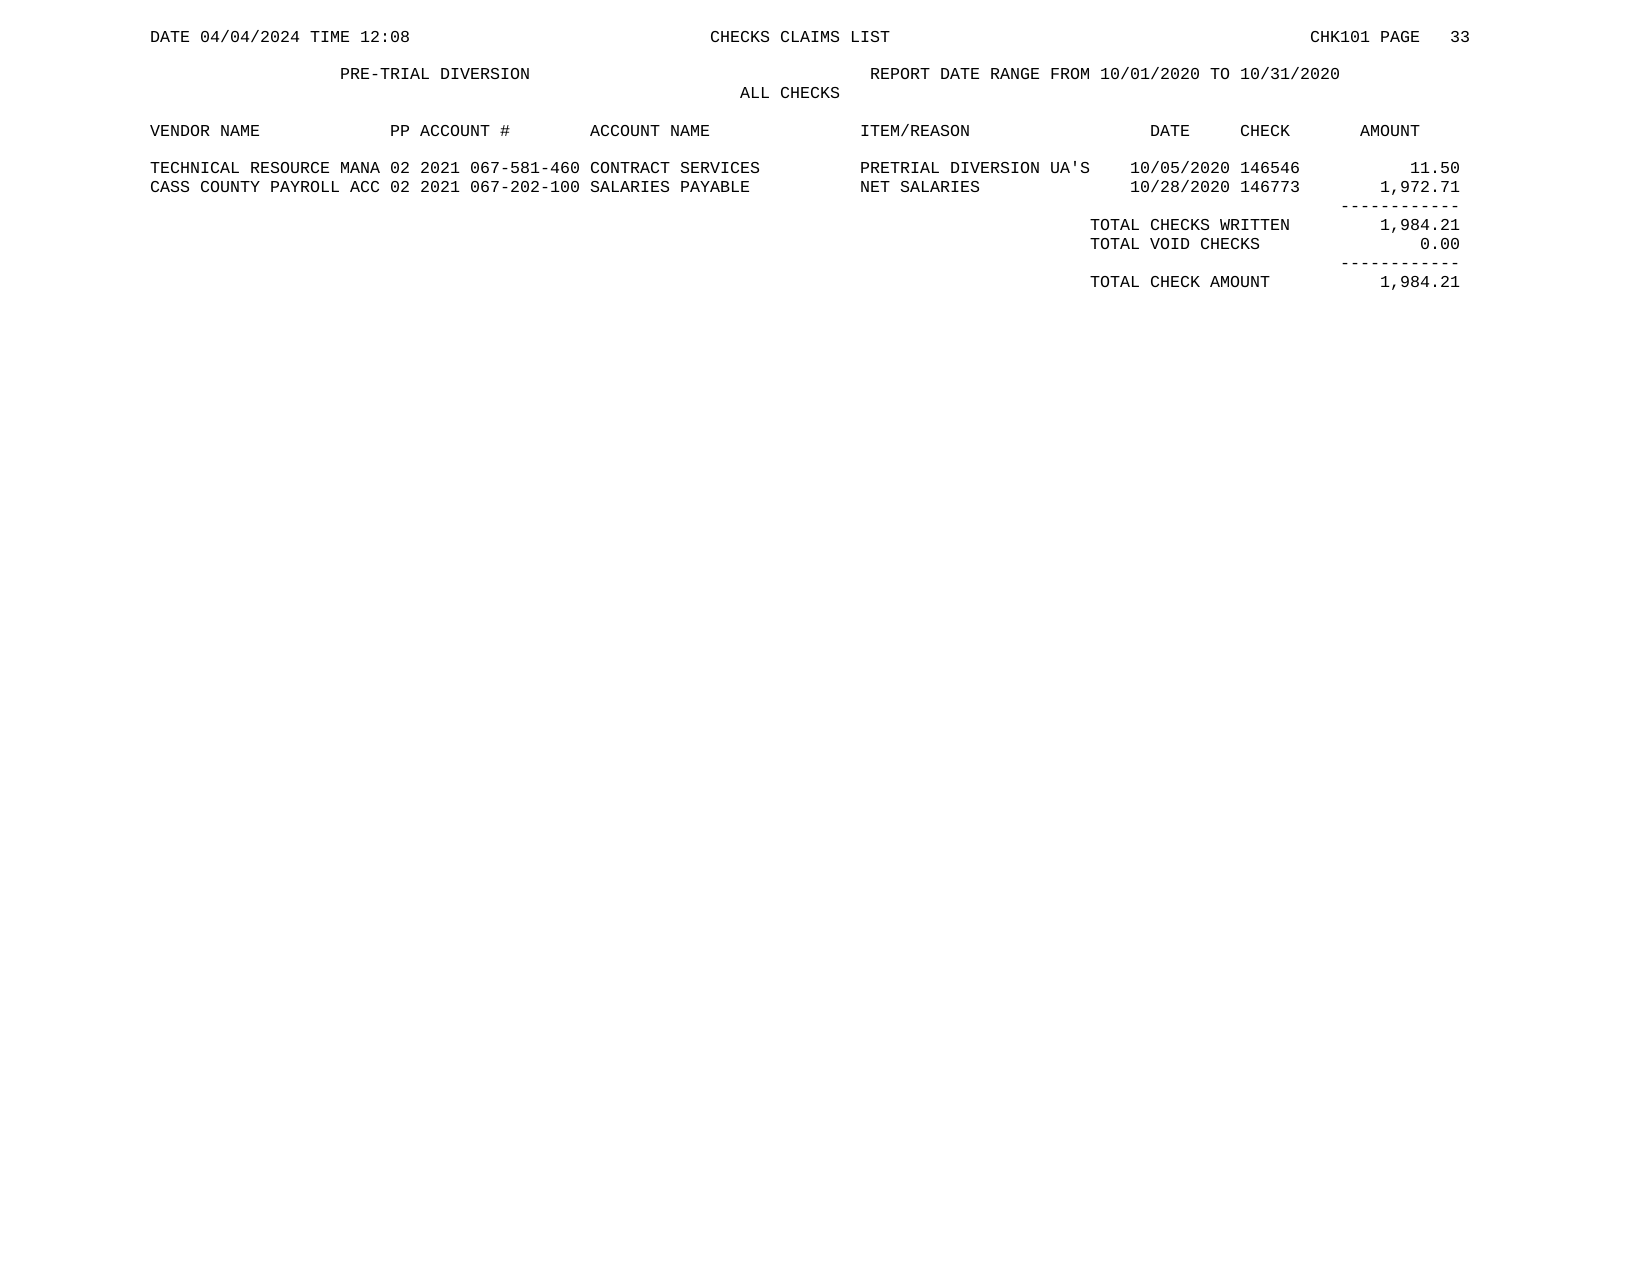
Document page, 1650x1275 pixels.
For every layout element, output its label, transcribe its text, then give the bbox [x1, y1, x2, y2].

text CASS COUNTY PAYROLL ACC 02 2021 067-202-100 SALARIES PAYABLE NET SALARIES 10/28/2020 146773 1,972.71 [150, 179, 1500, 198]
text TECHNICAL RESOURCE MANA 02 2021 067-581-460 CONTRACT SERVICES PRETRIAL DIVERSION UA'S 10/05/2020 146546 11.50 [150, 160, 1500, 179]
text PRE-TRIAL DIVERSION REPORT DATE RANGE FROM 10/01/2020 TO 10/31/2020 [150, 66, 1500, 85]
text ------------ [150, 198, 1500, 217]
text DATE 04/04/2024 TIME 12:08 CHECKS CLAIMS LIST CHK101 PAGE 33 [150, 28, 1500, 47]
text TOTAL VOID CHECKS 0.00 [150, 236, 1500, 254]
text ------------ [150, 254, 1500, 273]
text TOTAL CHECK AMOUNT 1,984.21 [150, 273, 1500, 292]
text VENDOR NAME PP ACCOUNT # ACCOUNT NAME ITEM/REASON DATE CHECK AMOUNT [150, 122, 1500, 141]
text ALL CHECKS [150, 85, 1500, 103]
text TOTAL CHECKS WRITTEN 1,984.21 [150, 217, 1500, 236]
